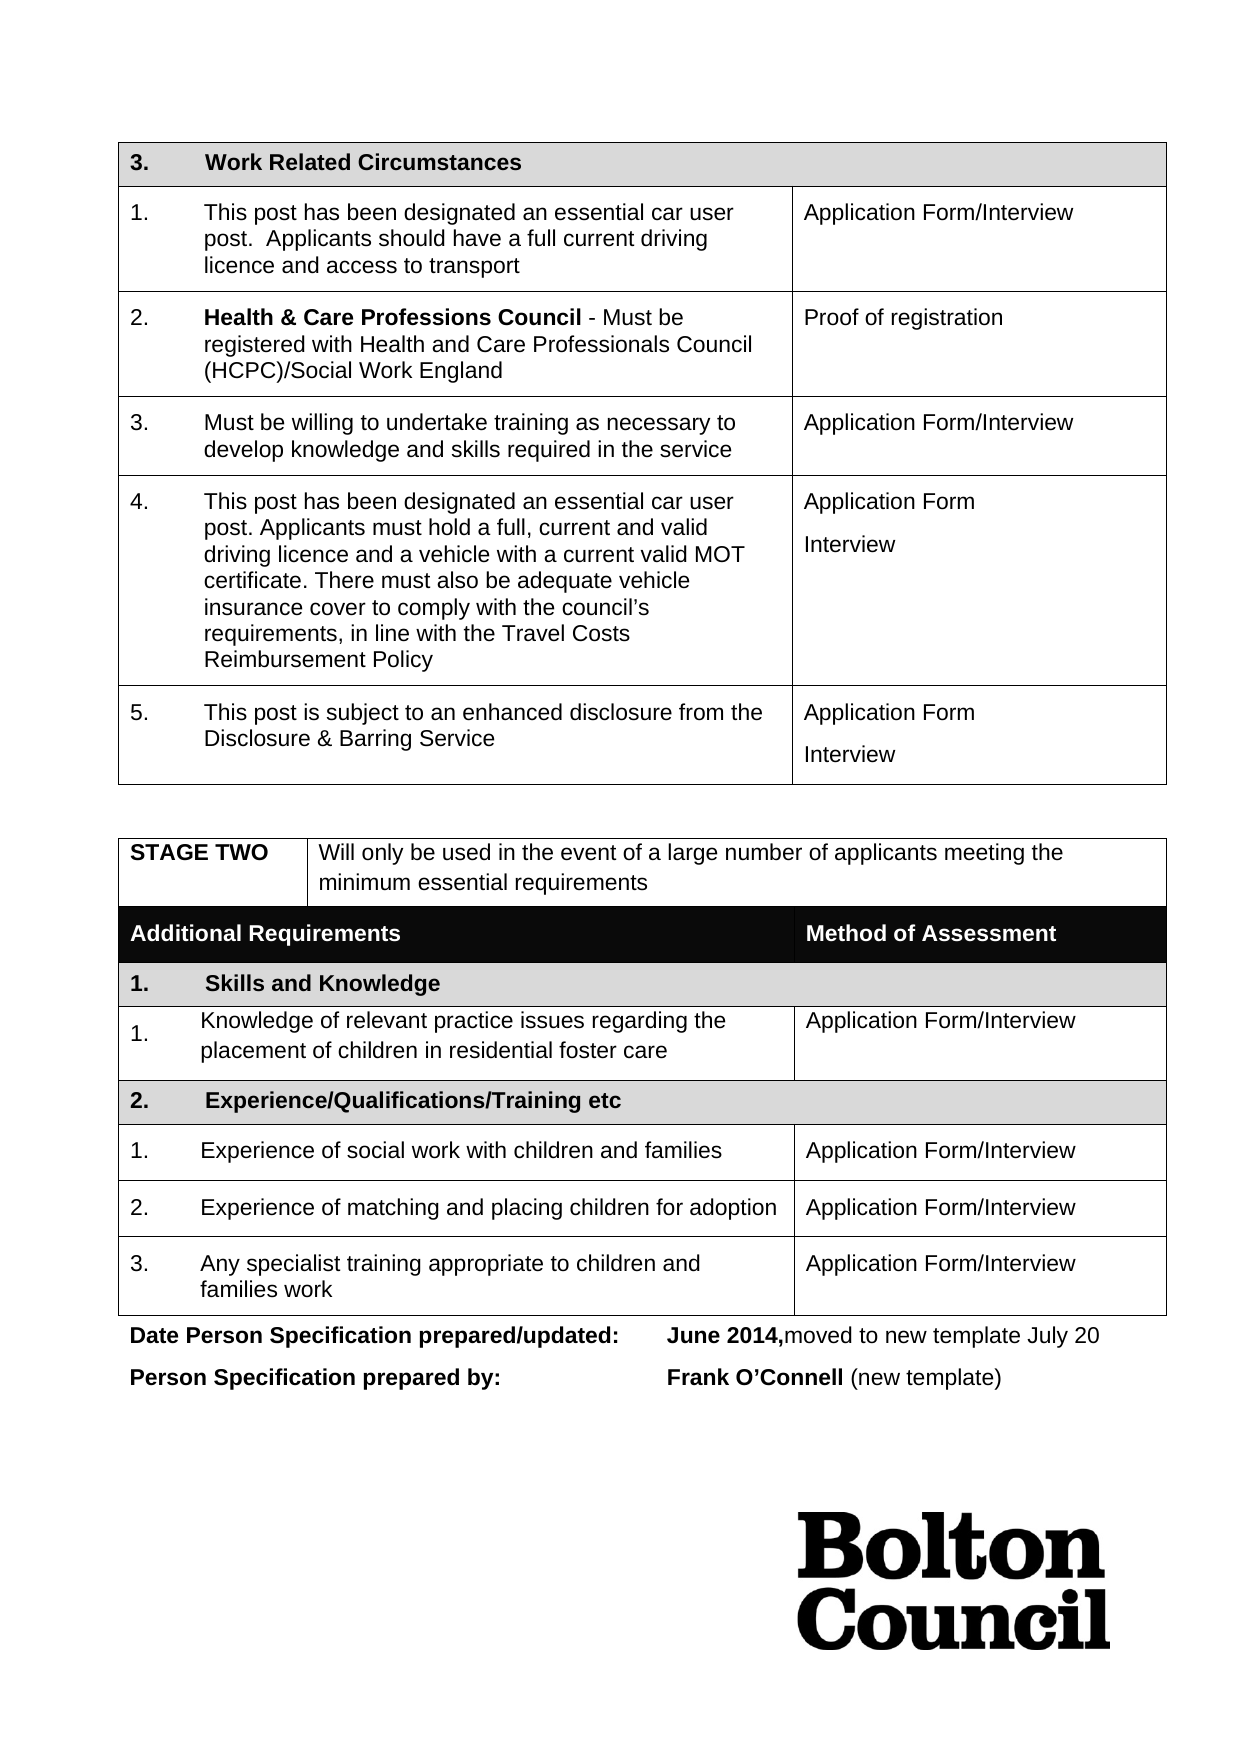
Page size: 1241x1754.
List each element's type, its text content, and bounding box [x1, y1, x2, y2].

table_cell Application Form/Interview [793, 187, 1166, 291]
table_cell Knowledge of relevant practice issues regarding the placement of children in residential foster care [189, 1007, 794, 1080]
table_cell Any specialist training appropriate to children and families work [189, 1237, 794, 1315]
table_cell 3. [119, 397, 192, 474]
table_cell Experience of social work with children and families [189, 1125, 794, 1180]
table_cell Application Form/Interview [795, 1007, 1166, 1080]
table_cell Application Form/Interview [793, 397, 1166, 474]
table_cell This post has been designated an essential car user post. Applicants should have a full current driving licence and access to transport [193, 187, 792, 291]
table_cell 5. [119, 686, 192, 784]
table_cell Application Form/Interview [795, 1181, 1166, 1236]
table_cell This post is subject to an enhanced disclosure from the Disclosure & Barring Service [193, 686, 792, 784]
table_cell Health & Care Professions Council - Must be registered with Health and Care Professionals Council (HCPC)/Social Work England [193, 292, 792, 396]
table_cell Proof of registration [793, 292, 1166, 396]
table_cell Person Specification prepared by: [118, 1358, 649, 1400]
table_cell Frank O’Connell (new template) [649, 1358, 1166, 1400]
table_cell 1. Skills and Knowledge [119, 963, 1166, 1006]
table_cell Experience of matching and placing children for adoption [189, 1181, 794, 1236]
table_cell Must be willing to undertake training as necessary to develop knowledge and skills required in the service [193, 397, 792, 474]
table_cell Application Form Interview [793, 476, 1166, 685]
table_cell 1. [119, 1007, 189, 1080]
table_cell This post has been designated an essential car user post. Applicants must hold a full, current and valid driving licence and a vehicle with a current valid MOT certificate. There must also be adequate vehicle insurance cover to comply with the council’s requirements, in line with the Travel Costs Reimbursement Policy [193, 476, 792, 685]
table_cell Application Form/Interview [795, 1237, 1166, 1315]
table_cell Additional Requirements [119, 907, 794, 962]
table_header Will only be used in the event of a large number of applicants meeting the minimum essential requirements [308, 839, 1166, 906]
table_cell 1. [119, 187, 192, 291]
table_header June 2014,moved to new template July 20 [649, 1316, 1166, 1358]
table_cell Application Form Interview [793, 686, 1166, 784]
table_cell 1. [119, 1125, 189, 1180]
table_cell Application Form/Interview [795, 1125, 1166, 1180]
table_cell 4. [119, 476, 192, 685]
picture [797, 1512, 1110, 1650]
table_header Date Person Specification prepared/updated: [118, 1316, 649, 1358]
table_header STAGE TWO [119, 839, 307, 906]
table_cell 2. Experience/Qualifications/Training etc [119, 1081, 1166, 1124]
table_cell 2. [119, 1181, 189, 1236]
table_cell 3. [119, 1237, 189, 1315]
table_cell Method of Assessment [795, 907, 1166, 962]
table_cell 2. [119, 292, 192, 396]
table_cell 3. Work Related Circumstances [119, 143, 1166, 186]
